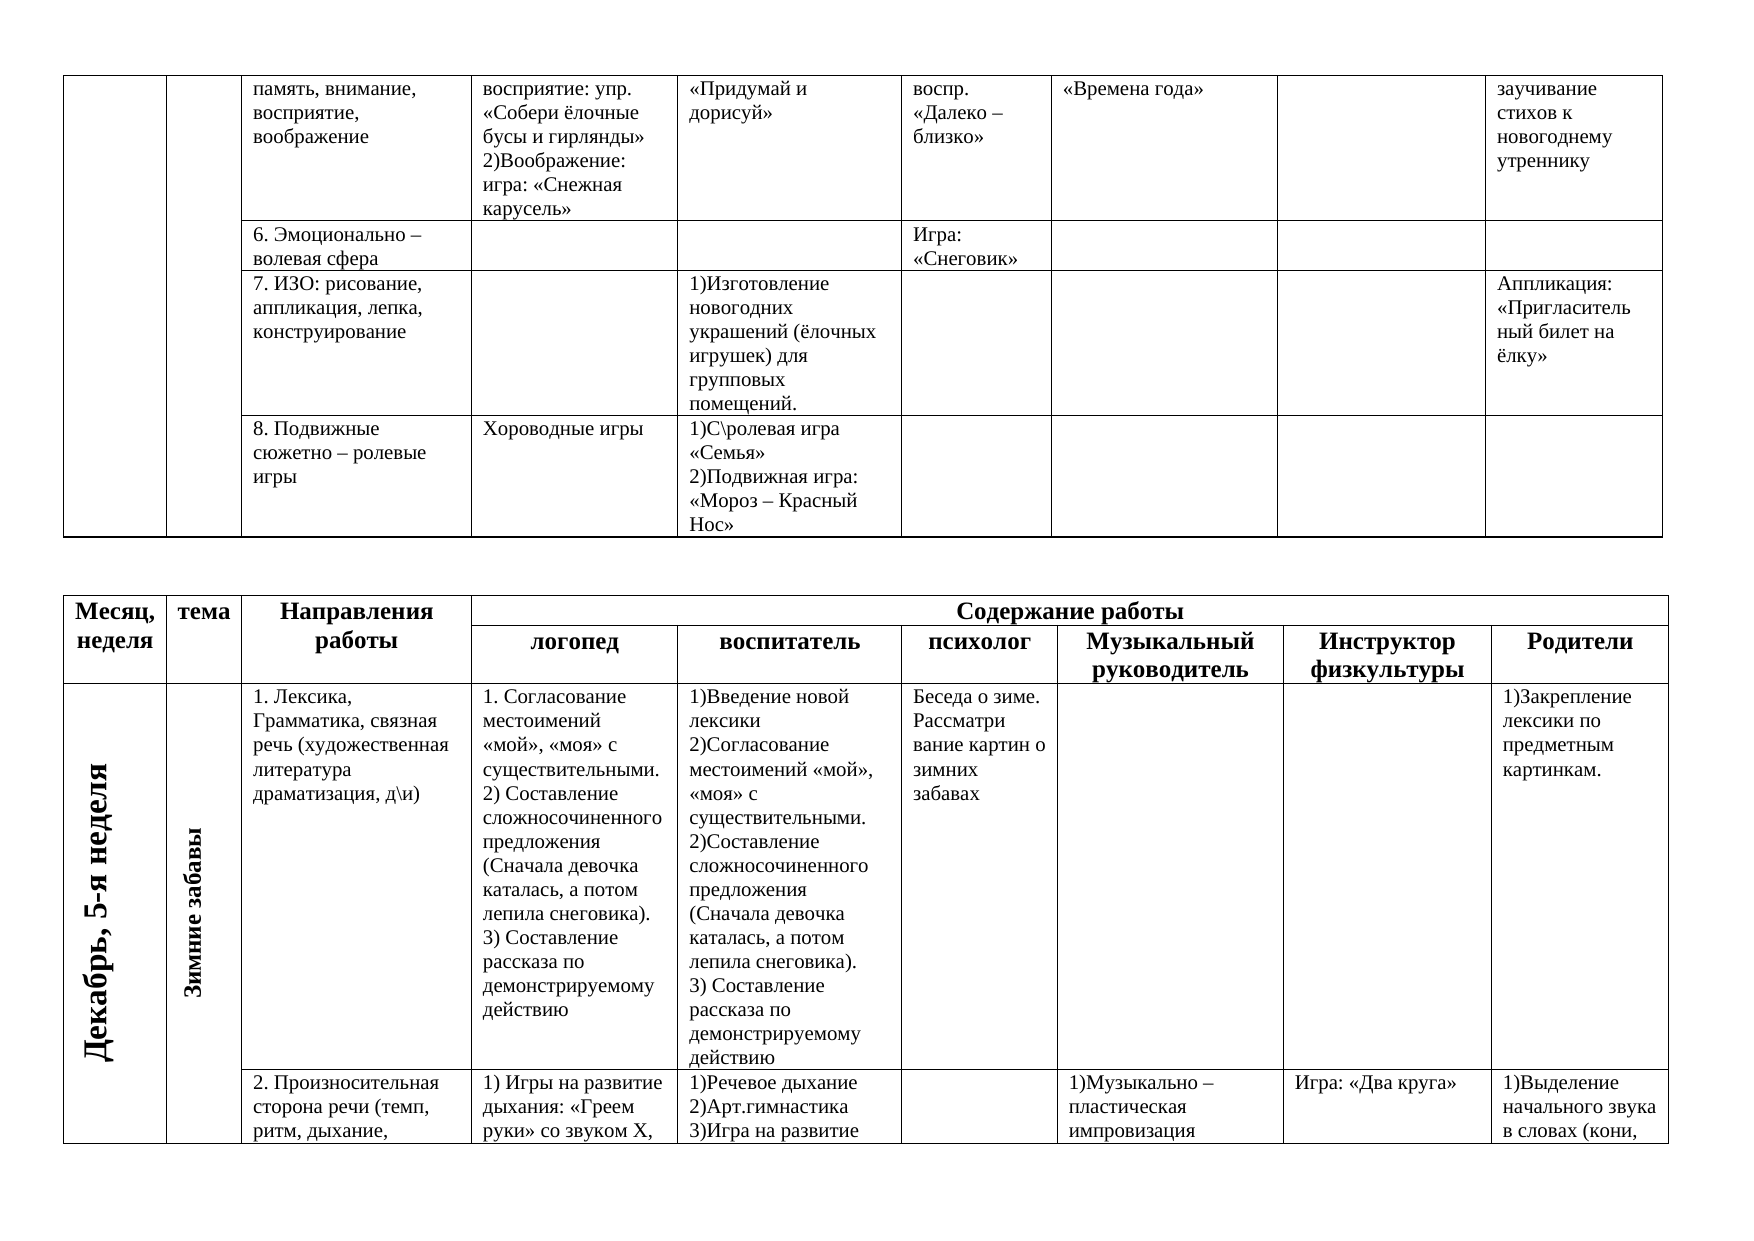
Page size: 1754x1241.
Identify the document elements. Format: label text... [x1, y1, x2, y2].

table_cell Игра: «Два круга» [1284, 1070, 1491, 1142]
table_cell логопед [472, 626, 677, 683]
table_cell [1278, 221, 1485, 269]
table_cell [678, 1070, 901, 1142]
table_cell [1492, 1070, 1668, 1142]
table_cell 1. Лексика, Грамматика, связная речь (художественная литература драматизация, д\и) [242, 684, 471, 1069]
table_cell [678, 221, 901, 269]
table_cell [472, 1070, 677, 1142]
table_cell [472, 221, 677, 269]
table_cell психолог [902, 626, 1057, 683]
table_cell Беседа о зиме. Рассматри вание картин о зимних забавах [902, 684, 1057, 1069]
table_cell [1052, 416, 1277, 536]
table_cell 7. ИЗО: рисование, аппликация, лепка, конструирование [242, 271, 471, 415]
table_cell Игра: «Снеговик» [902, 221, 1051, 269]
table_header Содержание работы [472, 596, 1668, 625]
table_cell 8. Подвижные сюжетно – ролевые игры [242, 416, 471, 536]
table_cell Родители [1492, 626, 1668, 683]
table_cell [902, 271, 1051, 415]
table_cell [902, 76, 1051, 220]
table_header Месяц, неделя [64, 596, 166, 683]
table_cell [1278, 76, 1485, 220]
table_cell 1. Согласование местоимений «мой», «моя» с существительными. 2) Составление сложносочиненного предложения (Сначала девочка каталась, а потом лепила снеговика). 3) Составление рассказа по демонстрируемому действию [472, 684, 677, 1069]
table_cell 1)Введение новой лексики 2)Согласование местоимений «мой», «моя» с существительными. 2)Составление сложносочиненного предложения (Сначала девочка каталась, а потом лепила снеговика). 3) Составление рассказа по демонстрируемому действию [678, 684, 901, 1069]
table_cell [242, 76, 471, 220]
table_cell Музыкальный руководитель [1058, 626, 1283, 683]
table_cell [1052, 221, 1277, 269]
table_header Направления работы [242, 596, 471, 683]
table_cell Инструктор физкультуры [1284, 626, 1491, 683]
table_cell [1486, 221, 1662, 269]
table_cell 1)С\ролевая игра «Семья» 2)Подвижная игра: «Мороз – Красный Нос» [678, 416, 901, 536]
table_cell Декабрь, 5-я неделя [64, 684, 166, 1142]
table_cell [242, 1070, 471, 1142]
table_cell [1058, 1070, 1283, 1142]
table_cell Хороводные игры [472, 416, 677, 536]
table_cell [1052, 271, 1277, 415]
table_cell [902, 416, 1051, 536]
table_cell [1284, 684, 1491, 1069]
table_cell [1278, 271, 1485, 415]
table_cell [902, 1070, 1057, 1142]
table_cell 1)Закрепление лексики по предметным картинкам. [1492, 684, 1668, 1069]
table_cell воспитатель [678, 626, 901, 683]
table_cell [1486, 416, 1662, 536]
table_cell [472, 76, 677, 220]
table_cell Зимние забавы [167, 684, 241, 1142]
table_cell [1486, 76, 1662, 220]
table_cell [1278, 416, 1485, 536]
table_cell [678, 76, 901, 220]
table_cell [1058, 684, 1283, 1069]
table_cell [472, 271, 677, 415]
table_header тема [167, 596, 241, 683]
table_cell Аппликация: «Пригласитель ный билет на ёлку» [1486, 271, 1662, 415]
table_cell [1052, 76, 1277, 220]
table_cell 1)Изготовление новогодних украшений (ёлочных игрушек) для групповых помещений. [678, 271, 901, 415]
table_cell 6. Эмоционально – волевая сфера [242, 221, 471, 269]
